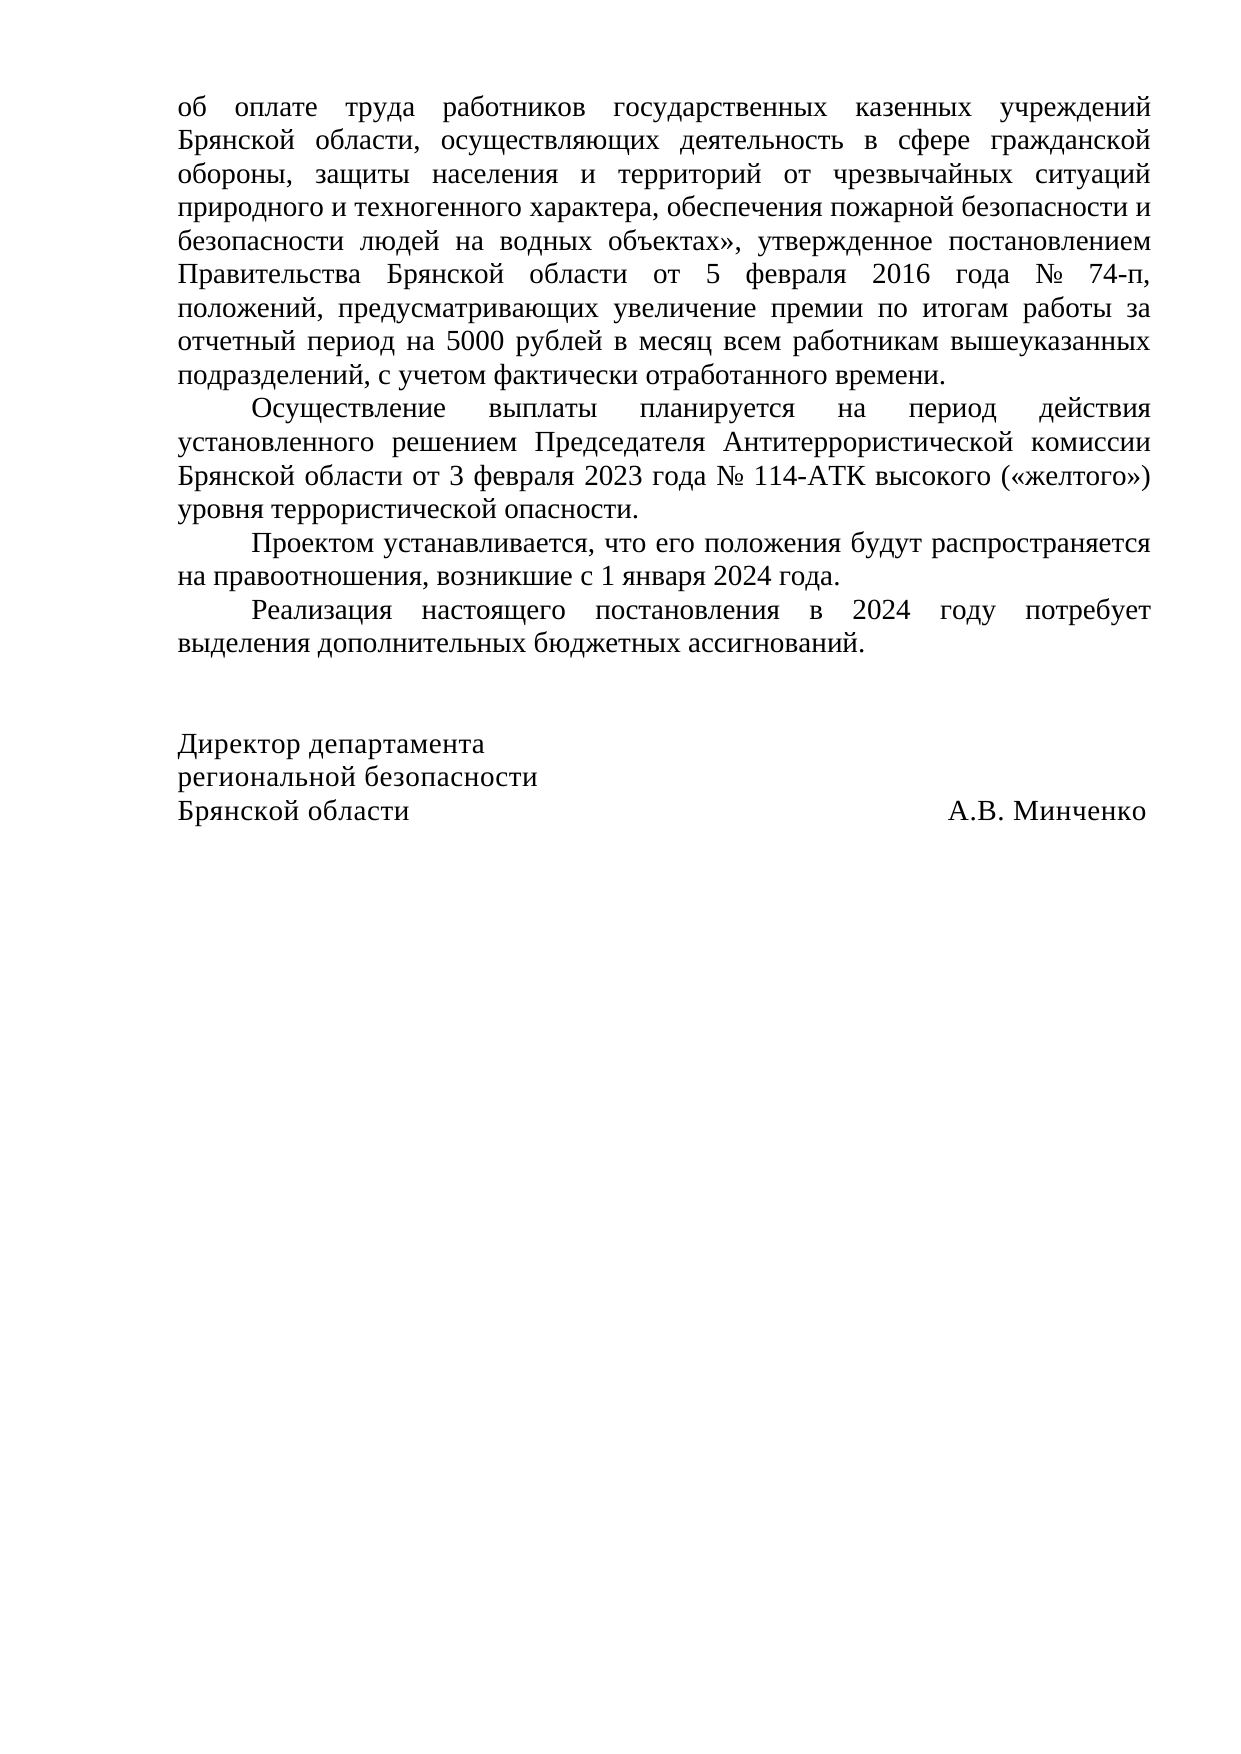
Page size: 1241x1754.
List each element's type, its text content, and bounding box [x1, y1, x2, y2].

title Осуществление выплаты планируется на период действия установленного решением Председателя Антитеррористической комиссии Брянской области от 3 февраля 2023 года № 114-АТК высокого («желтого») уровня террористической опасности. [177, 391, 1152, 525]
text региональной безопасности [177, 759, 1152, 793]
title Реализация настоящего постановления в 2024 году потребует выделения дополнительных бюджетных ассигнований. [177, 592, 1152, 659]
text Директор департамента [177, 726, 1152, 759]
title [177, 89, 1152, 391]
text Брянской области А.В. Минченко [177, 793, 1152, 827]
title Проектом устанавливается, что его положения будут распространяется на правоотношения, возникшие с 1 января 2024 года. [177, 525, 1152, 592]
